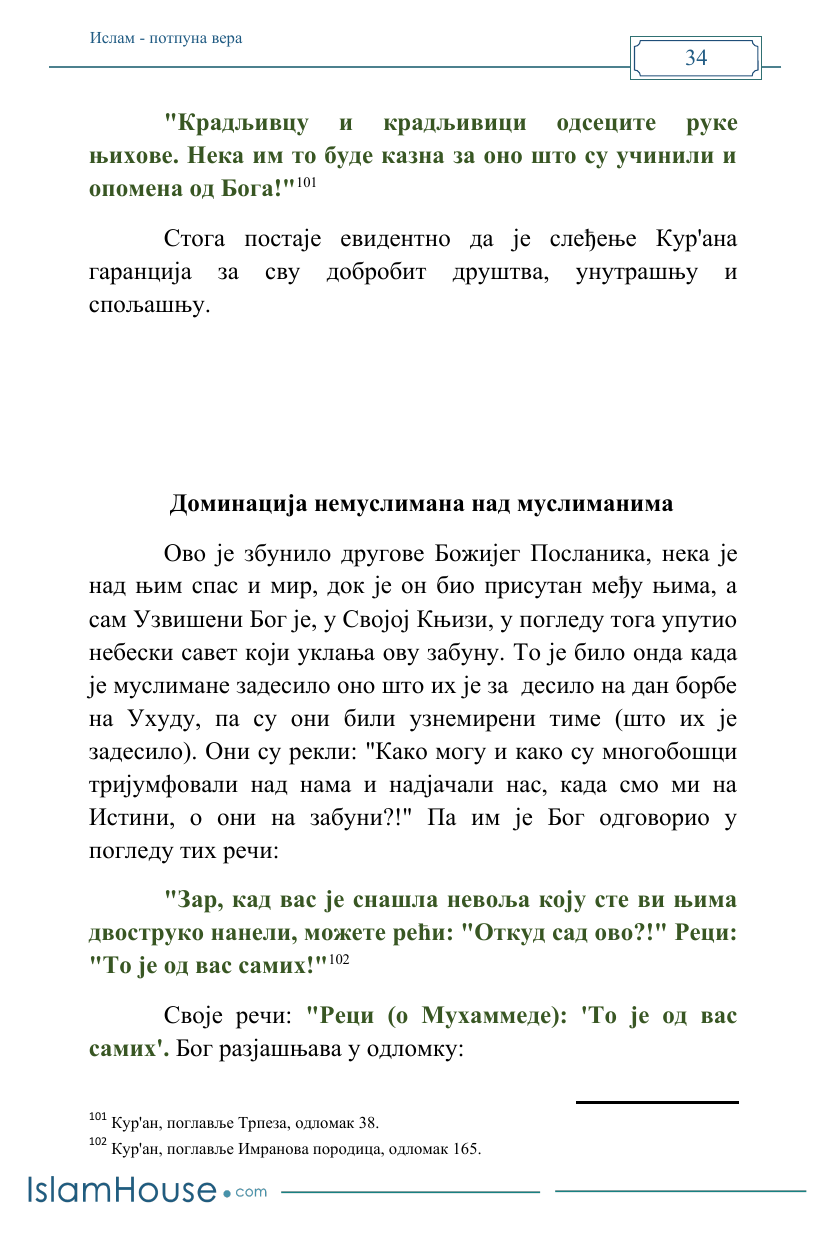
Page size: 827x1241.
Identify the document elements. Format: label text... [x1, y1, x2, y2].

text Своје речи: "Реци (о Мухаммеде): 'То је од вас самих'. Бог разјашњава у одломку: [89, 1000, 738, 1062]
text Стога постаје евидентно да је слеђење Кур'ана гаранција за сву добробит друштва, унутрашњу и спољашњу. [89, 223, 738, 318]
text "Зар, кад вас је снашла невоља коју сте ви њима двоструко нанели, можете рећи: "Откуд сад ово?!" Реци: "То је од вас самих!" [89, 884, 738, 979]
text Ово је збунило другове Божијег Посланика, нека је над њим спас и мир, док је он био присутан међу њима, а сам Узвишени Бог је, у Својој Књизи, у погледу тога упутио небески савет који уклања ову забуну. То је било онда када је муслимане задесило оно што их је за десило на дан борбе на Ухуду, па су они били узнемирени тиме (што их је задесило). Они су рекли: "Како могу и како су многобошци тријумфовали над нама и надјачали нас, када смо ми на Истини, о они на забуни?!" Па им је Бог одговорио у погледу тих речи: [89, 538, 738, 863]
picture [548, 1170, 807, 1208]
text Доминација немуслимана над муслиманима [89, 488, 738, 517]
text "Крадљивцу и крадљивици одсеците руке њихове. Нека им то буде казна за оно што су учинили и опомена од Бога!" [89, 107, 738, 202]
picture [20, 1171, 541, 1209]
